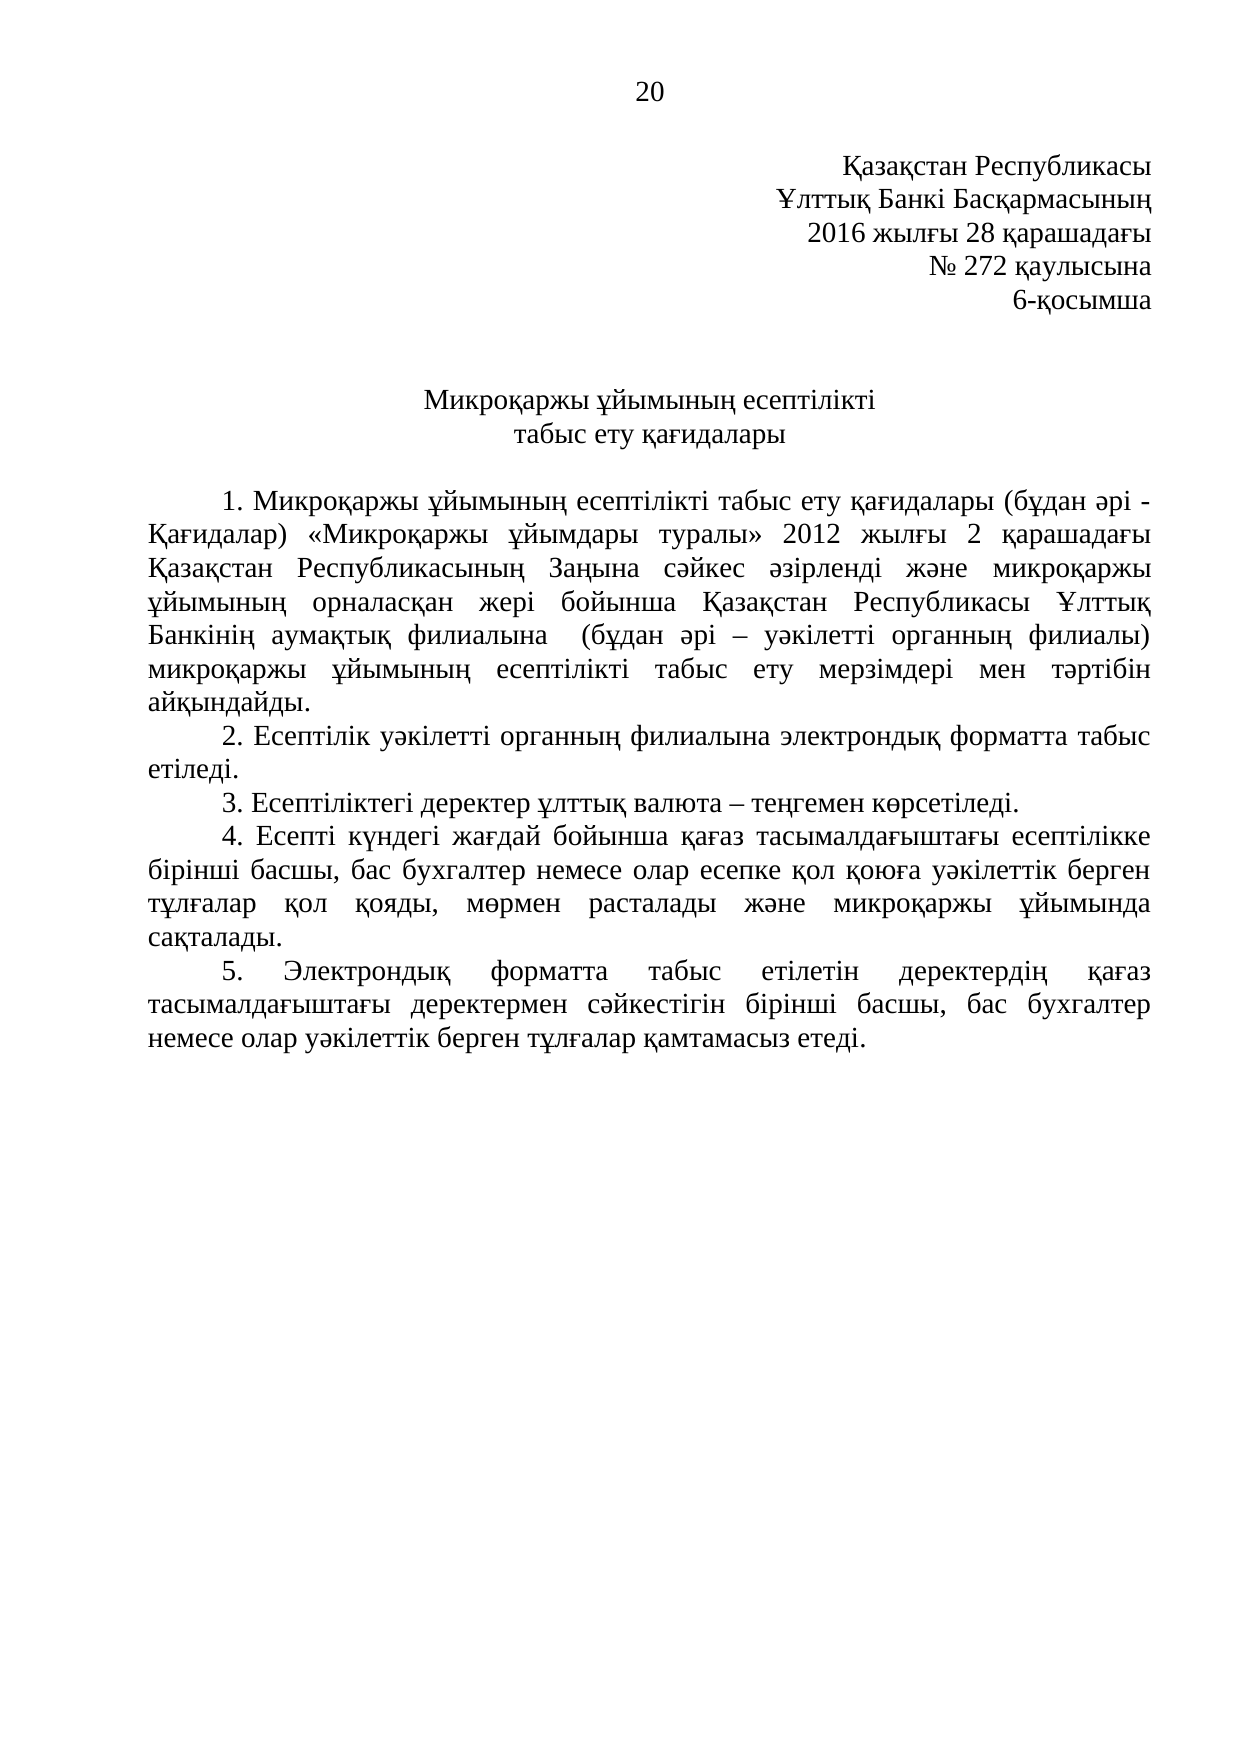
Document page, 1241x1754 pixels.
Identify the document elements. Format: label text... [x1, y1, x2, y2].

text 5. Электрондық форматта табыс етілетін деректердің қағаз тасымалдағыштағы деректермен сәйкестігін бірінші басшы, бас бухгалтер немесе олар уәкілеттік берген тұлғалар қамтамасыз етеді. [148, 953, 1152, 1053]
text 6-қосымша [148, 282, 1152, 315]
text 3. Есептіліктегі деректер ұлттық валюта – теңгемен көрсетіледі. [148, 785, 1152, 818]
text Қазақстан Республикасы [679, 148, 1152, 181]
text 2016 жылғы 28 қарашадағы [679, 215, 1152, 248]
text Ұлттық Банкі Басқармасының [679, 181, 1152, 215]
text 4. Есепті күндегі жағдай бойынша қағаз тасымалдағыштағы есептілікке бірінші басшы, бас бухгалтер немесе олар есепке қол қоюға уәкілеттік берген тұлғалар қол қояды, мөрмен расталады және микроқаржы ұйымында сақталады. [148, 818, 1152, 953]
text Микроқаржы ұйымының есептілікті [148, 382, 1152, 416]
text 1. Микроқаржы ұйымының есептілікті табыс ету қағидалары (бұдан әрі - Қағидалар) «Микроқаржы ұйымдары туралы» 2012 жылғы 2 қарашадағы Қазақстан Республикасының Заңына сәйкес әзірленді және микроқаржы ұйымының орналасқан жері бойынша Қазақстан Республикасы Ұлттық Банкінің аумақтық филиалына (бұдан әрі – уәкілетті органның филиалы) микроқаржы ұйымының есептілікті табыс ету мерзімдері мен тәртібін айқындайды. [148, 483, 1152, 718]
text № 272 қаулысына [679, 248, 1152, 282]
text табыс ету қағидалары [148, 416, 1152, 449]
text 2. Есептілік уәкілетті органның филиалына электрондық форматта табыс етіледі. [148, 718, 1152, 785]
